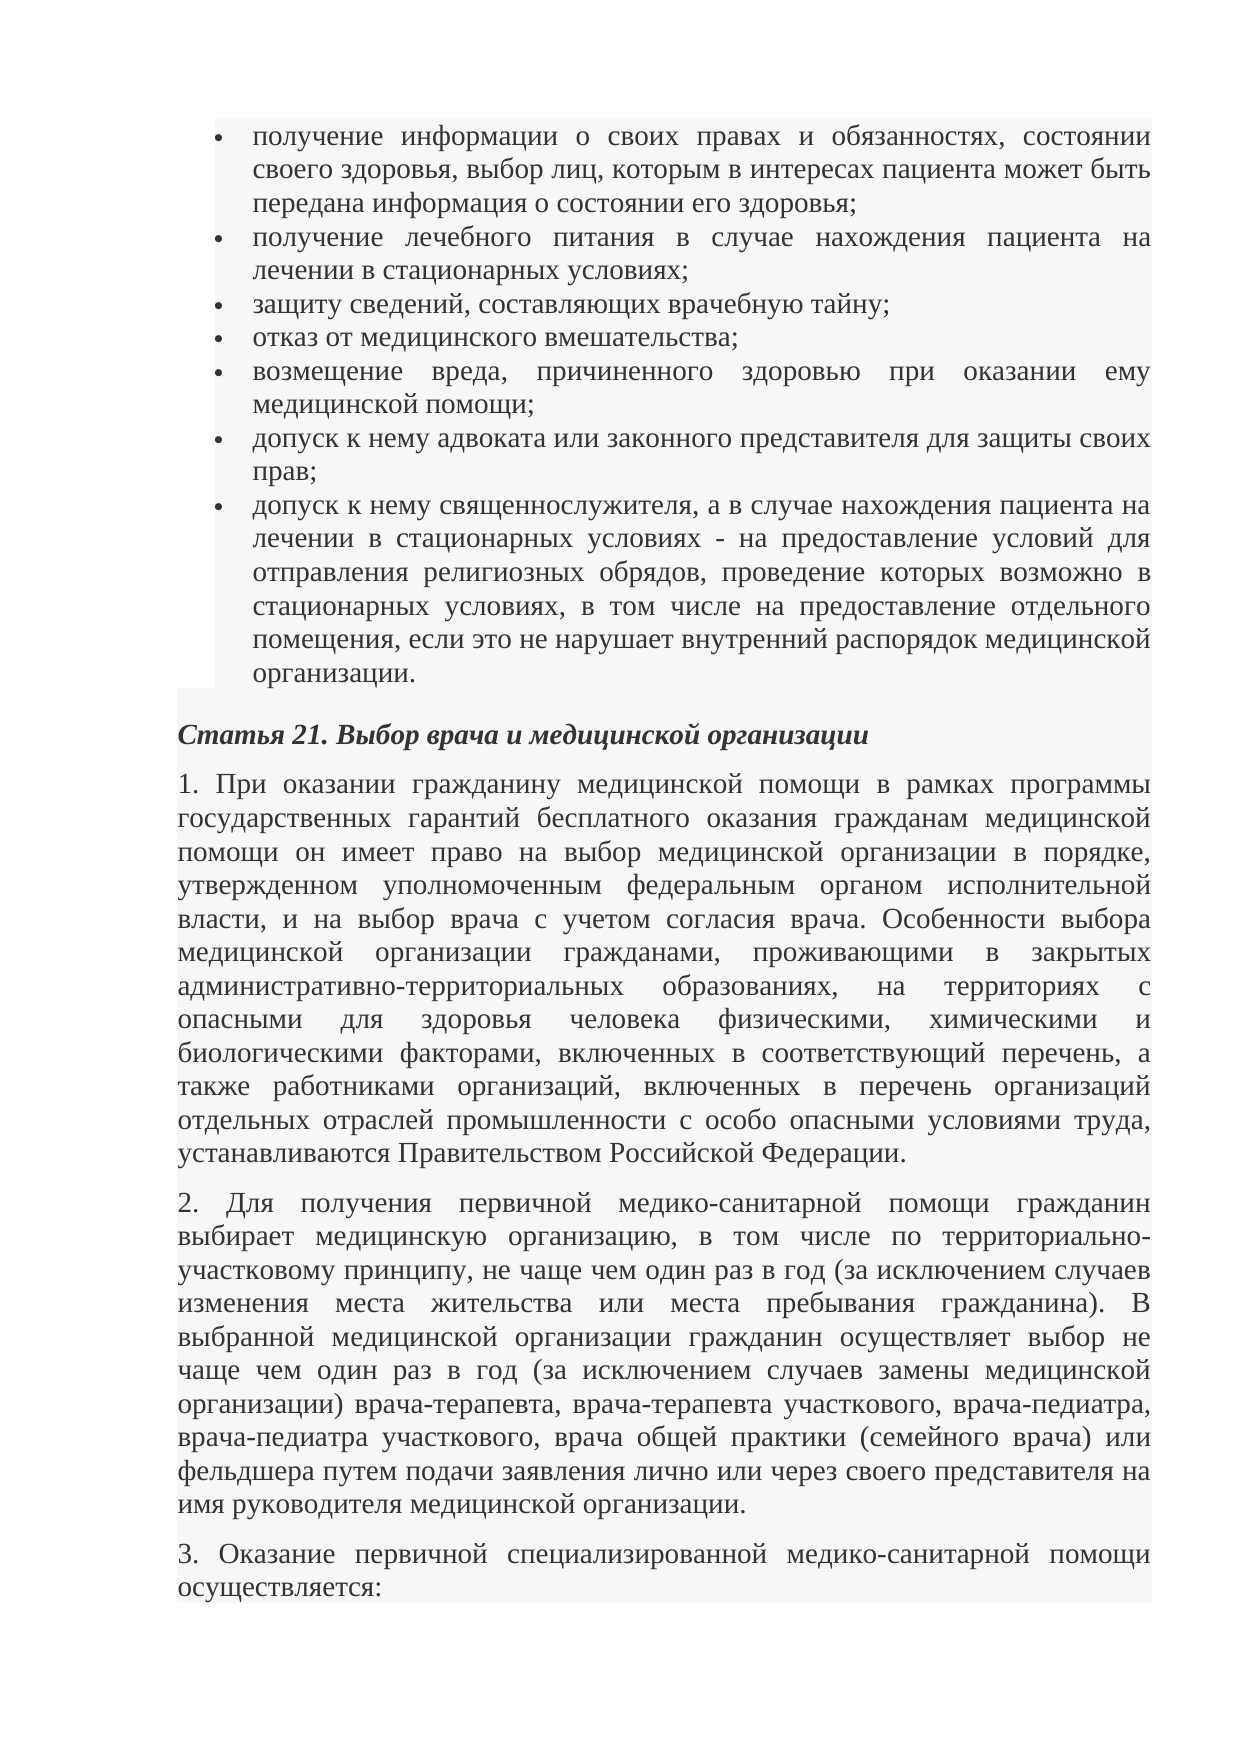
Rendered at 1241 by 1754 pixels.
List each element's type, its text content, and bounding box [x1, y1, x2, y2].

list отказ от медицинского вмешательства; [215, 319, 1152, 353]
text Статья 21. Выбор врача и медицинской организации [177, 717, 1152, 751]
text 2. Для получения первичной медико-санитарной помощи гражданин выбирает медицинскую организацию, в том числе по территориально-участковому принципу, не чаще чем один раз в год (за исключением случаев изменения места жительства или места пребывания гражданина). В выбранной медицинской организации гражданин осуществляет выбор не чаще чем один раз в год (за исключением случаев замены медицинской организации) врача-терапевта, врача-терапевта участкового, врача-педиатра, врача-педиатра участкового, врача общей практики (семейного врача) или фельдшера путем подачи заявления лично или через своего представителя на имя руководителя медицинской организации. [177, 1185, 1152, 1520]
list получение информации о своих правах и обязанностях, состоянии своего здоровья, выбор лиц, которым в интересах пациента может быть передана информация о состоянии его здоровья; [215, 118, 1152, 219]
text 3. Оказание первичной специализированной медико-санитарной помощи осуществляется: [177, 1536, 1152, 1603]
list защиту сведений, составляющих врачебную тайну; [215, 286, 1152, 319]
list возмещение вреда, причиненного здоровью при оказании ему медицинской помощи; [215, 353, 1152, 420]
list допуск к нему священнослужителя, а в случае нахождения пациента на лечении в стационарных условиях - на предоставление условий для отправления религиозных обрядов, проведение которых возможно в стационарных условиях, в том числе на предоставление отдельного помещения, если это не нарушает внутренний распорядок медицинской организации. [215, 487, 1152, 688]
text 1. При оказании гражданину медицинской помощи в рамках программы государственных гарантий бесплатного оказания гражданам медицинской помощи он имеет право на выбор медицинской организации в порядке, утвержденном уполномоченным федеральным органом исполнительной власти, и на выбор врача с учетом согласия врача. Особенности выбора медицинской организации гражданами, проживающими в закрытых административно-территориальных образованиях, на территориях с опасными для здоровья человека физическими, химическими и биологическими факторами, включенных в соответствующий перечень, а также работниками организаций, включенных в перечень организаций отдельных отраслей промышленности с особо опасными условиями труда, устанавливаются Правительством Российской Федерации. [177, 767, 1152, 1169]
list допуск к нему адвоката или законного представителя для защиты своих прав; [215, 420, 1152, 487]
list получение лечебного питания в случае нахождения пациента на лечении в стационарных условиях; [215, 219, 1152, 286]
